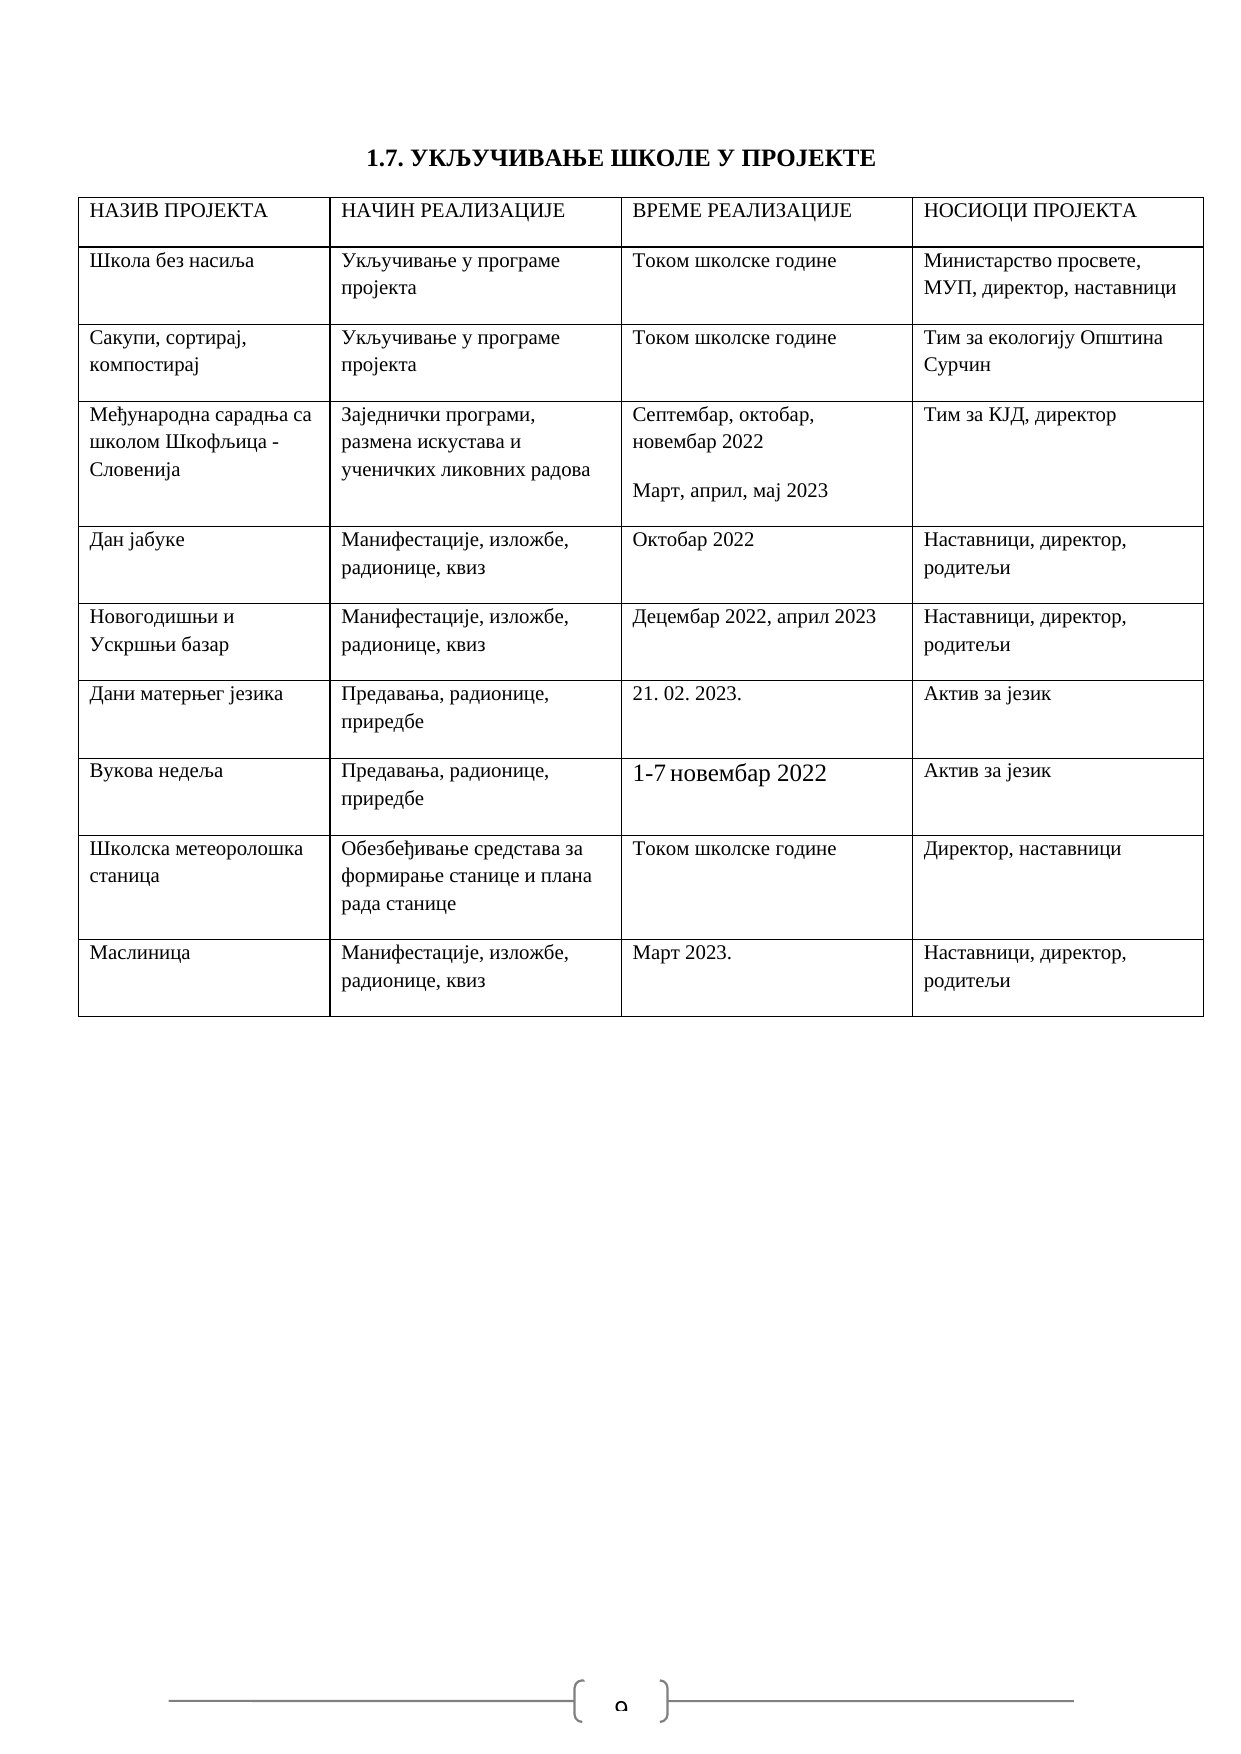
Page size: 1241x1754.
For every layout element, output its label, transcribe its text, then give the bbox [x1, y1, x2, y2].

table_cell Децембар 2022, април 2023 [622, 604, 912, 680]
table_cell Током школске године [622, 248, 912, 323]
table_cell Тим за екологију Општина Сурчин [913, 325, 1203, 401]
table_cell Маслиница [79, 940, 329, 1016]
table_cell Предавања, радионице, приредбе [331, 681, 621, 757]
table_cell Новогодишњи и Ускршњи базар [79, 604, 329, 680]
table_cell Наставници, директор, родитељи [913, 940, 1203, 1016]
table_cell Међународна сарадња са школом Шкофљица - Словенија [79, 402, 329, 526]
table_cell Октобар 2022 [622, 527, 912, 603]
table_cell Наставници, директор, родитељи [913, 527, 1203, 603]
table_cell Септембар, октобар, новембар 2022 Март, април, мај 2023 [622, 402, 912, 526]
table_header НАЧИН РЕАЛИЗАЦИЈЕ [331, 198, 621, 246]
table_cell Школска метеоролошка станица [79, 836, 329, 939]
table_cell Током школске године [622, 836, 912, 939]
table_cell Током школске године [622, 325, 912, 401]
table_cell Вукова недеља [79, 759, 329, 834]
table_cell Дани матерњег језика [79, 681, 329, 757]
text 1.7. УКЉУЧИВАЊЕ ШКОЛЕ У ПРОЈЕКТЕ [50, 143, 1192, 172]
table_cell Обезбеђивање средстава за формирање станице и плана рада станице [331, 836, 621, 939]
table_header НОСИОЦИ ПРОЈЕКТА [913, 198, 1203, 246]
table_cell Предавања, радионице, приредбе [331, 759, 621, 834]
table_cell Манифестације, изложбе, радионице, квиз [331, 527, 621, 603]
table_cell Актив за језик [913, 759, 1203, 834]
table_cell Март 2023. [622, 940, 912, 1016]
table_cell Манифестације, изложбе, радионице, квиз [331, 940, 621, 1016]
table_cell Министарство просвете, МУП, директор, наставници [913, 248, 1203, 323]
table_cell Укључивање у програме пројекта [331, 325, 621, 401]
table_cell Дан јабуке [79, 527, 329, 603]
table_cell Сакупи, сортирај, компостирај [79, 325, 329, 401]
table_header НАЗИВ ПРОЈЕКТА [79, 198, 329, 246]
table_cell 21. 02. 2023. [622, 681, 912, 757]
table_cell Заједнички програми, размена искустава и ученичких ликовних радова [331, 402, 621, 526]
table_cell Наставници, директор, родитељи [913, 604, 1203, 680]
table_cell Тим за КЈД, директор [913, 402, 1203, 526]
table_cell Укључивање у програме пројекта [331, 248, 621, 323]
table_cell Актив за језик [913, 681, 1203, 757]
table_cell Манифестације, изложбе, радионице, квиз [331, 604, 621, 680]
table_cell Директор, наставници [913, 836, 1203, 939]
table_cell новембар 2022 [622, 759, 912, 834]
table_header ВРЕМЕ РЕАЛИЗАЦИЈЕ [622, 198, 912, 246]
table_cell Школа без насиља [79, 248, 329, 323]
